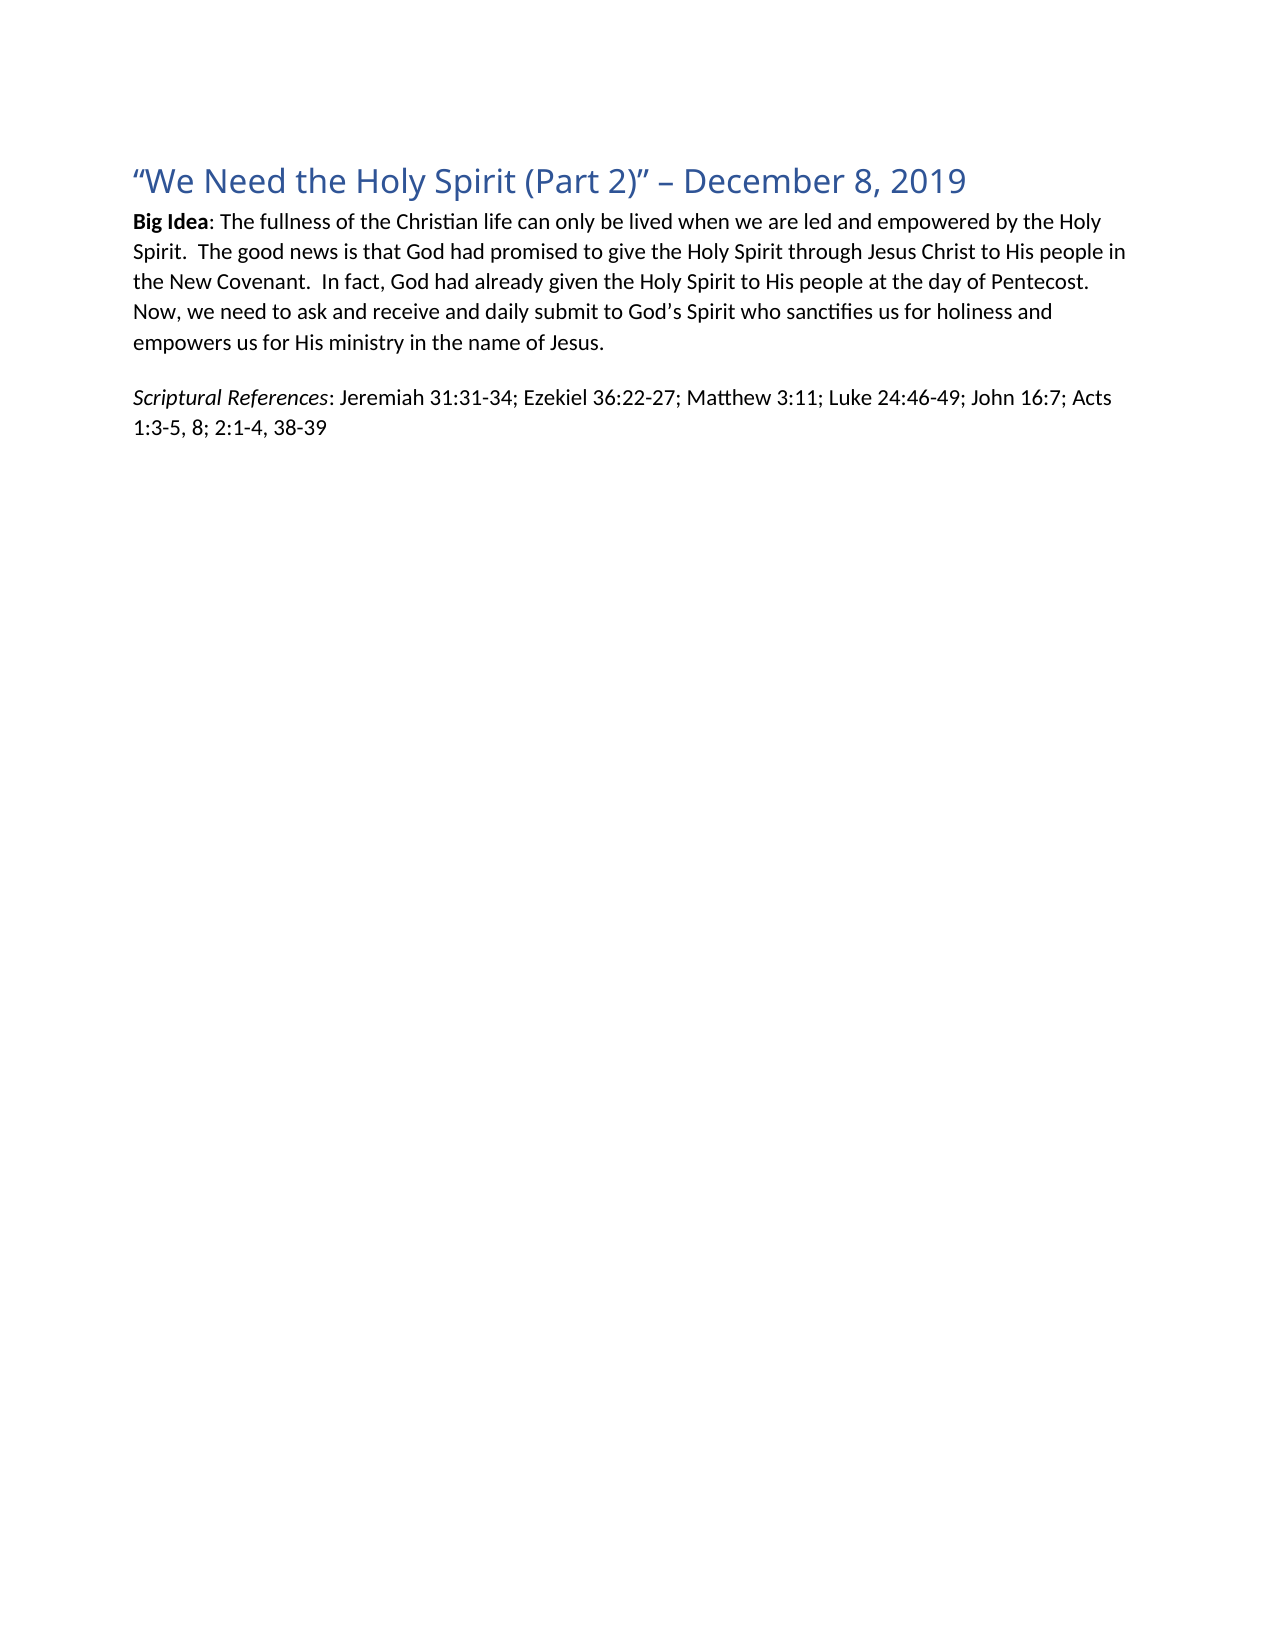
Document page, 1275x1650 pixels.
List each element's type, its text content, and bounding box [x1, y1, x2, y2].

text Big Idea: The fullness of the Christian life can only be lived when we are led and empowered by the Holy Spirit. The good news is that God had promised to give the Holy Spirit through Jesus Christ to His people in the New Covenant. In fact, God had already given the Holy Spirit to His people at the day of Pentecost. Now, we need to ask and receive and daily submit to God’s Spirit who sanctifies us for holiness and empowers us for His ministry in the name of Jesus. [133, 207, 1142, 356]
subtitle “We Need the Holy Spirit (Part 2)” – December 8, 2019 [133, 158, 1142, 203]
text Scriptural References: Jeremiah 31:31-34; Ezekiel 36:22-27; Matthew 3:11; Luke 24:46-49; John 16:7; Acts 1:3-5, 8; 2:1-4, 38-39 [133, 383, 1142, 441]
